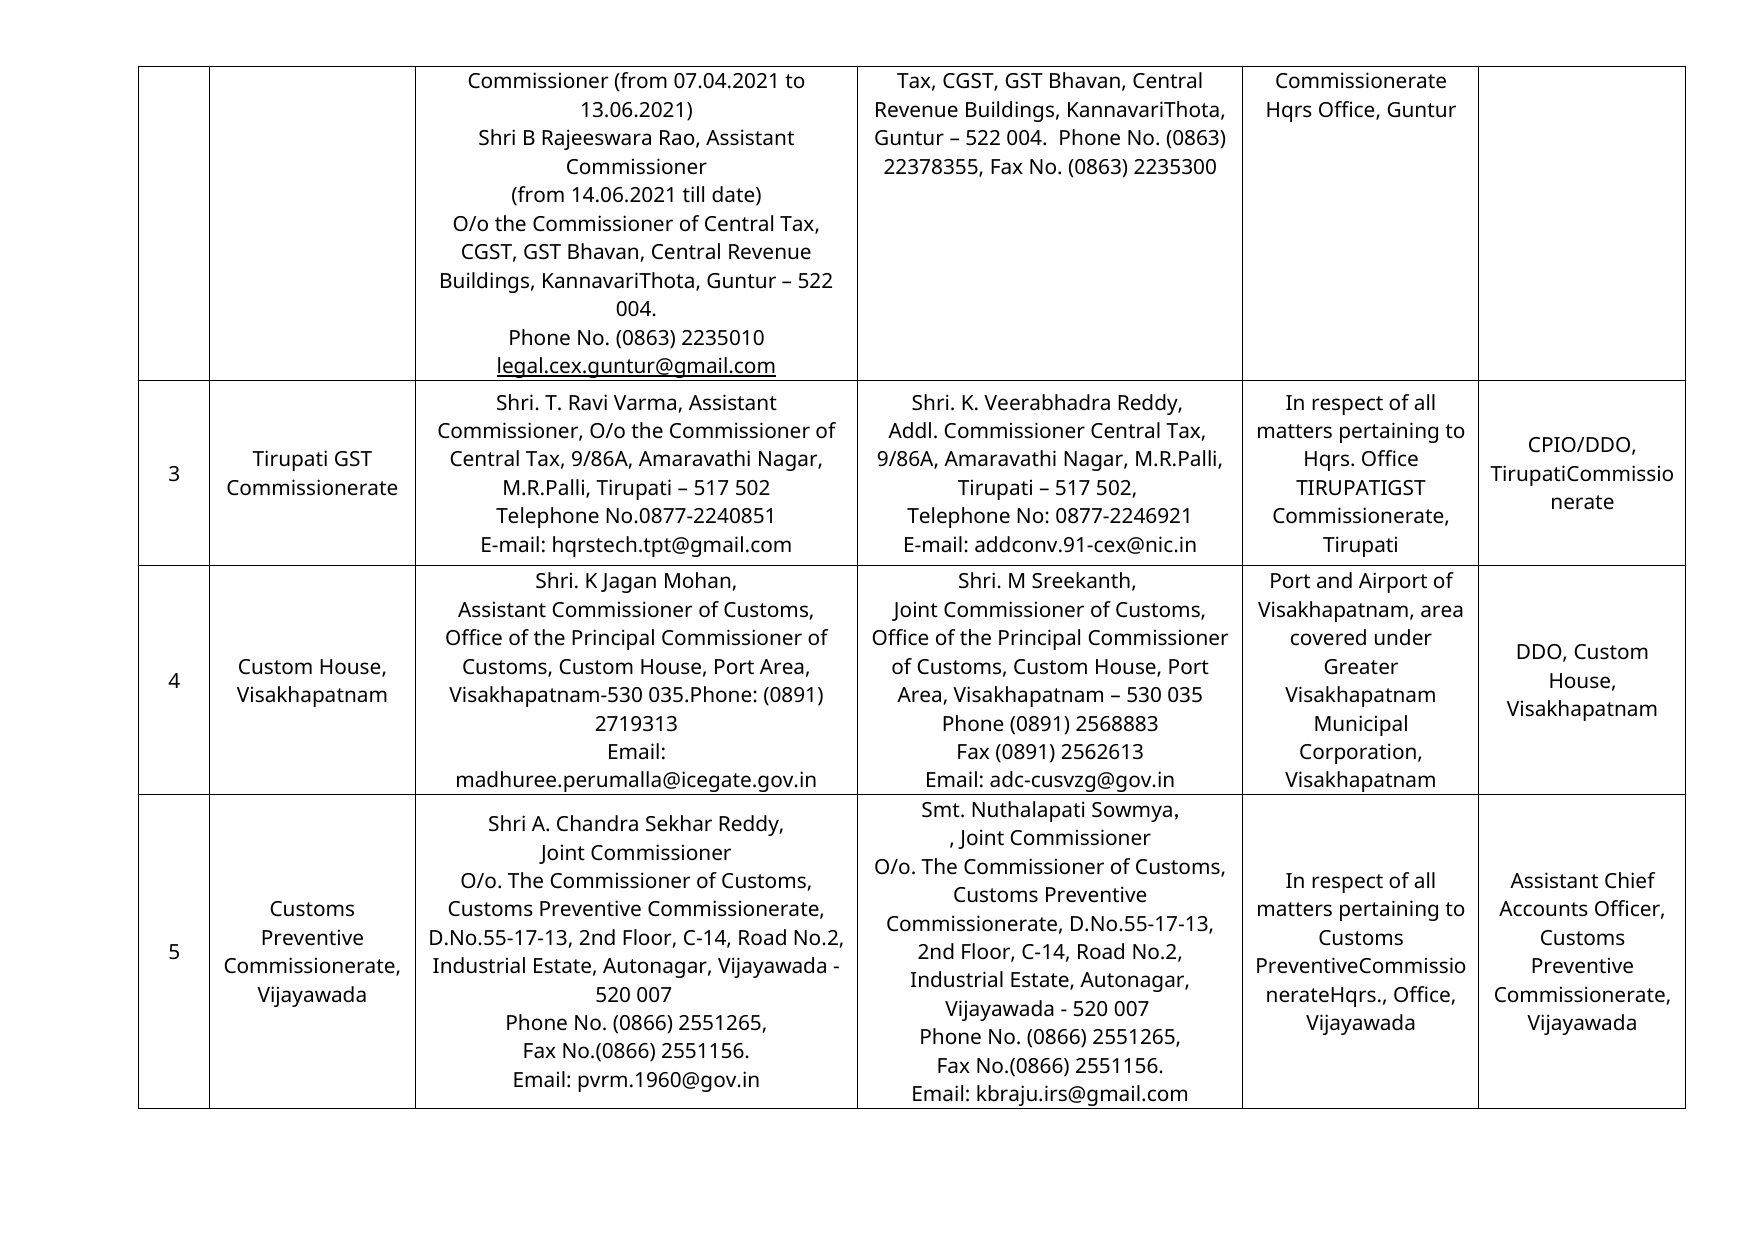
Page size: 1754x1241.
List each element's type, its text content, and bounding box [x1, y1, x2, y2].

table_cell 4 [139, 566, 209, 794]
table_cell 3 [139, 381, 209, 565]
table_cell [1243, 67, 1478, 379]
table_cell Shri A. Chandra Sekhar Reddy, Joint Commissioner O/o. The Commissioner of Customs, Customs Preventive Commissionerate, D.No.55-17-13, 2nd Floor, C-14, Road No.2, Industrial Estate, Autonagar, Vijayawada - 520 007 Phone No. (0866) 2551265, Fax No.(0866) 2551156. Email: pvrm.1960@gov.in [416, 795, 857, 1108]
table_cell Shri. K Jagan Mohan, Assistant Commissioner of Customs, Office of the Principal Commissioner of Customs, Custom House, Port Area, Visakhapatnam-530 035.Phone: (0891) 2719313 Email: madhuree.perumalla@icegate.gov.in [416, 566, 857, 794]
table_cell Custom House, Visakhapatnam [210, 566, 415, 794]
table_cell Shri. K. Veerabhadra Reddy, Addl. Commissioner Central Tax, 9/86A, Amaravathi Nagar, M.R.Palli, Tirupati – 517 502, Telephone No: 0877-2246921 E-mail: addconv.91-cex@nic.in [858, 381, 1242, 565]
table_cell In respect of all matters pertaining to Customs PreventiveCommissionerateHqrs., Office, Vijayawada [1243, 795, 1478, 1108]
table_cell Shri. M Sreekanth, Joint Commissioner of Customs, Office of the Principal Commissioner of Customs, Custom House, Port Area, Visakhapatnam – 530 035 Phone (0891) 2568883 Fax (0891) 2562613 Email: adc-cusvzg@gov.in [858, 566, 1242, 794]
table_cell DDO, Custom House, Visakhapatnam [1479, 566, 1685, 794]
table_cell 2 [139, 67, 209, 379]
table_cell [210, 67, 415, 379]
table_cell 5 [139, 795, 209, 1108]
table_cell Shri. T. Ravi Varma, Assistant Commissioner, O/o the Commissioner of Central Tax, 9/86A, Amaravathi Nagar, M.R.Palli, Tirupati – 517 502 Telephone No.0877-2240851 E-mail: hqrstech.tpt@gmail.com [416, 381, 857, 565]
table_cell Tirupati GST Commissionerate [210, 381, 415, 565]
table_cell Smt. Nuthalapati Sowmya, , Joint Commissioner O/o. The Commissioner of Customs, Customs Preventive Commissionerate, D.No.55-17-13, 2nd Floor, C-14, Road No.2, Industrial Estate, Autonagar, Vijayawada - 520 007 Phone No. (0866) 2551265, Fax No.(0866) 2551156. Email: kbraju.irs@gmail.com [858, 795, 1242, 1108]
table_cell Customs Preventive Commissionerate, Vijayawada [210, 795, 415, 1108]
table_cell CPIO/DDO, TirupatiCommissionerate [1479, 381, 1685, 565]
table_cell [858, 67, 1242, 379]
table_cell In respect of all matters pertaining to Hqrs. Office TIRUPATIGST Commissionerate, Tirupati [1243, 381, 1478, 565]
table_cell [1479, 67, 1685, 379]
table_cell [416, 67, 857, 379]
table_cell Port and Airport of Visakhapatnam, area covered under Greater Visakhapatnam Municipal Corporation, Visakhapatnam [1243, 566, 1478, 794]
table_cell Assistant Chief Accounts Officer, Customs Preventive Commissionerate, Vijayawada [1479, 795, 1685, 1108]
